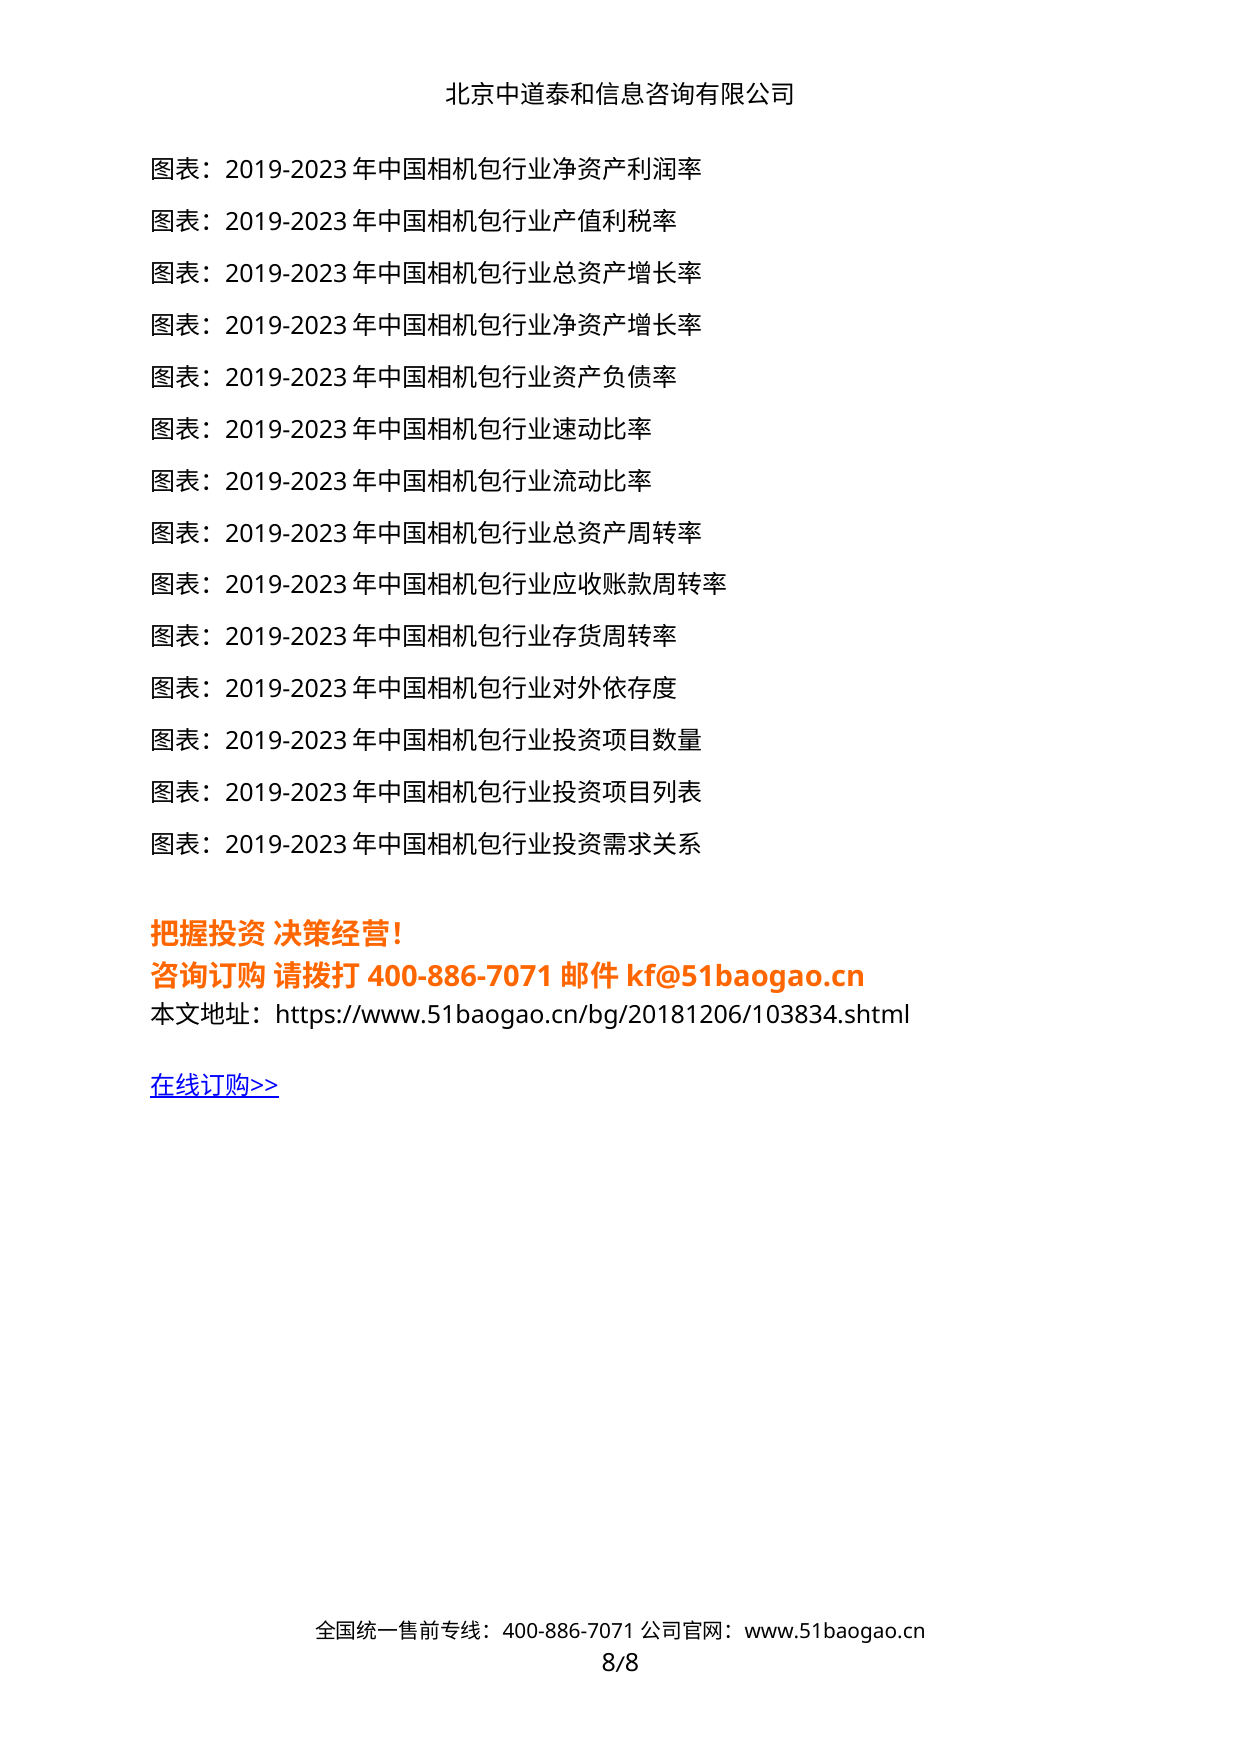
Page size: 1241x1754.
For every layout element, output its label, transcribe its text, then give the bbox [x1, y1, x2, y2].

text 图表：2019-2023年中国相机包行业总资产增长率 [150, 254, 1090, 290]
text 图表：2019-2023年中国相机包行业总资产周转率 [150, 513, 1090, 549]
text 图表：2019-2023年中国相机包行业速动比率 [150, 409, 1090, 446]
text 图表：2019-2023年中国相机包行业投资项目数量 [150, 721, 1090, 757]
text 图表：2019-2023年中国相机包行业存货周转率 [150, 617, 1090, 653]
text 图表：2019-2023年中国相机包行业应收账款周转率 [150, 565, 1090, 601]
text 图表：2019-2023年中国相机包行业净资产利润率 [150, 150, 1090, 186]
text 图表：2019-2023年中国相机包行业资产负债率 [150, 357, 1090, 394]
text 把握投资 决策经营！咨询订购 请拨打 400-886-7071 邮件 kf@51baogao.cn本文地址：https://www.51baogao.cn/bg/20181206/103834.shtml [150, 876, 1090, 1031]
text 图表：2019-2023年中国相机包行业净资产增长率 [150, 306, 1090, 342]
text 图表：2019-2023年中国相机包行业产值利税率 [150, 202, 1090, 238]
text 图表：2019-2023年中国相机包行业投资需求关系 [150, 824, 1090, 861]
text 在线订购>> [150, 1031, 1090, 1102]
text 图表：2019-2023年中国相机包行业投资项目列表 [150, 772, 1090, 809]
text 图表：2019-2023年中国相机包行业对外依存度 [150, 669, 1090, 705]
text 图表：2019-2023年中国相机包行业流动比率 [150, 461, 1090, 497]
